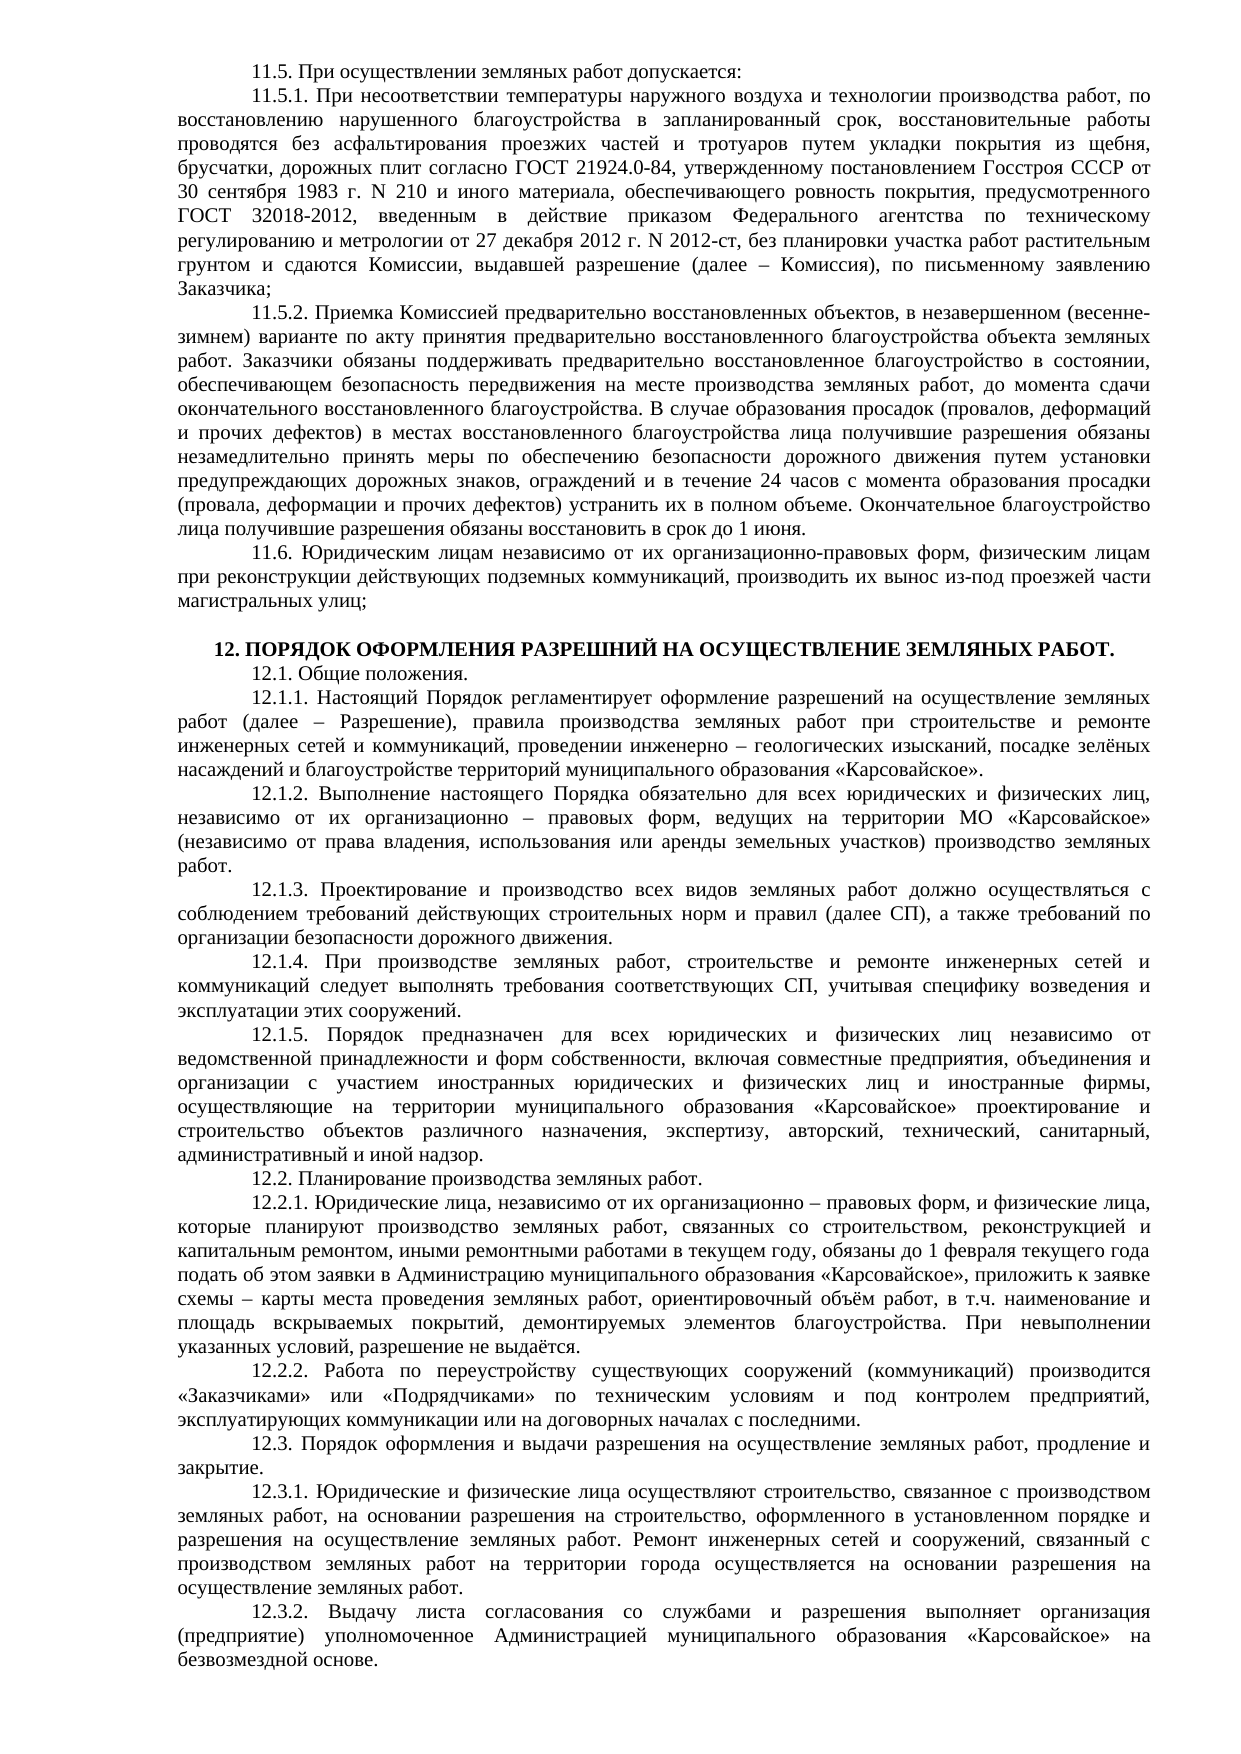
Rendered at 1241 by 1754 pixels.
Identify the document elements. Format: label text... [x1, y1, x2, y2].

text 12.1.2. Выполнение настоящего Порядка обязательно для всех юридических и физических лиц, независимо от их организационно – правовых форм, ведущих на территории МО «Карсовайское» (независимо от права владения, использования или аренды земельных участков) производство земляных работ. [177, 781, 1152, 877]
text 12.2.1. Юридические лица, независимо от их организационно – правовых форм, и физические лица, которые планируют производство земляных работ, связанных со строительством, реконструкцией и капитальным ремонтом, иными ремонтными работами в текущем году, обязаны до 1 февраля текущего года подать об этом заявки в Администрацию муниципального образования «Карсовайское», приложить к заявке схемы – карты места проведения земляных работ, ориентировочный объём работ, в т.ч. наименование и площадь вскрываемых покрытий, демонтируемых элементов благоустройства. При невыполнении указанных условий, разрешение не выдаётся. [177, 1190, 1152, 1358]
text 12.1.3. Проектирование и производство всех видов земляных работ должно осуществляться с соблюдением требований действующих строительных норм и правил (далее СП), а также требований по организации безопасности дорожного движения. [177, 877, 1152, 949]
text 11.5.2. Приемка Комиссией предварительно восстановленных объектов, в незавершенном (весенне-зимнем) варианте по акту принятия предварительно восстановленного благоустройства объекта земляных работ. Заказчики обязаны поддерживать предварительно восстановленное благоустройство в состоянии, обеспечивающем безопасность передвижения на месте производства земляных работ, до момента сдачи окончательного восстановленного благоустройства. В случае образования просадок (провалов, деформаций и прочих дефектов) в местах восстановленного благоустройства лица получившие разрешения обязаны незамедлительно принять меры по обеспечению безопасности дорожного движения путем установки предупреждающих дорожных знаков, ограждений и в течение 24 часов с момента образования просадки (провала, деформации и прочих дефектов) устранить их в полном объеме. Окончательное благоустройство лица получившие разрешения обязаны восстановить в срок до 1 июня. [177, 300, 1152, 540]
text 11.5.1. При несоответствии температуры наружного воздуха и технологии производства работ, по восстановлению нарушенного благоустройства в запланированный срок, восстановительные работы проводятся без асфальтирования проезжих частей и тротуаров путем укладки покрытия из щебня, брусчатки, дорожных плит согласно ГОСТ 21924.0-84, утвержденному постановлением Госстроя СССР от 30 сентября 1983 г. N 210 и иного материала, обеспечивающего ровность покрытия, предусмотренного ГОСТ 32018-2012, введенным в действие приказом Федерального агентства по техническому регулированию и метрологии от 27 декабря 2012 г. N 2012-ст, без планировки участка работ растительным грунтом и сдаются Комиссии, выдавшей разрешение (далее – Комиссия), по письменному заявлению Заказчика; [177, 83, 1152, 300]
text 12.2.2. Работа по переустройству существующих сооружений (коммуникаций) производится «Заказчиками» или «Подрядчиками» по техническим условиям и под контролем предприятий, эксплуатирующих коммуникации или на договорных началах с последними. [177, 1358, 1152, 1431]
text 12.3.1. Юридические и физические лица осуществляют строительство, связанное с производством земляных работ, на основании разрешения на строительство, оформленного в установленном порядке и разрешения на осуществление земляных работ. Ремонт инженерных сетей и сооружений, связанный с производством земляных работ на территории города осуществляется на основании разрешения на осуществление земляных работ. [177, 1479, 1152, 1599]
text 12.1.4. При производстве земляных работ, строительстве и ремонте инженерных сетей и коммуникаций следует выполнять требования соответствующих СП, учитывая специфику возведения и эксплуатации этих сооружений. [177, 949, 1152, 1022]
text 12.1.5. Порядок предназначен для всех юридических и физических лиц независимо от ведомственной принадлежности и форм собственности, включая совместные предприятия, объединения и организации с участием иностранных юридических и физических лиц и иностранные фирмы, осуществляющие на территории муниципального образования «Карсовайское» проектирование и строительство объектов различного назначения, экспертизу, авторский, технический, санитарный, административный и иной надзор. [177, 1022, 1152, 1166]
text 12.1.1. Настоящий Порядок регламентирует оформление разрешений на осуществление земляных работ (далее – Разрешение), правила производства земляных работ при строительстве и ремонте инженерных сетей и коммуникаций, проведении инженерно – геологических изысканий, посадке зелёных насаждений и благоустройстве территорий муниципального образования «Карсовайское». [177, 685, 1152, 781]
text 12.3. Порядок оформления и выдачи разрешения на осуществление земляных работ, продление и закрытие. [177, 1431, 1152, 1479]
text 11.6. Юридическим лицам независимо от их организационно-правовых форм, физическим лицам при реконструкции действующих подземных коммуникаций, производить их вынос из-под проезжей части магистральных улиц; [177, 540, 1152, 612]
text 12.1. Общие положения. [177, 661, 1152, 685]
text 12.2. Планирование производства земляных работ. [177, 1166, 1152, 1190]
text 11.5. При осуществлении земляных работ допускается: [177, 59, 1152, 83]
text 12.3.2. Выдачу листа согласования со службами и разрешения выполняет организация (предприятие) уполномоченное Администрацией муниципального образования «Карсовайское» на безвозмездной основе. [177, 1599, 1152, 1671]
text 12. ПОРЯДОК ОФОРМЛЕНИЯ РАЗРЕШНИЙ НА ОСУЩЕСТВЛЕНИЕ ЗЕМЛЯНЫХ РАБОТ. [177, 637, 1152, 661]
